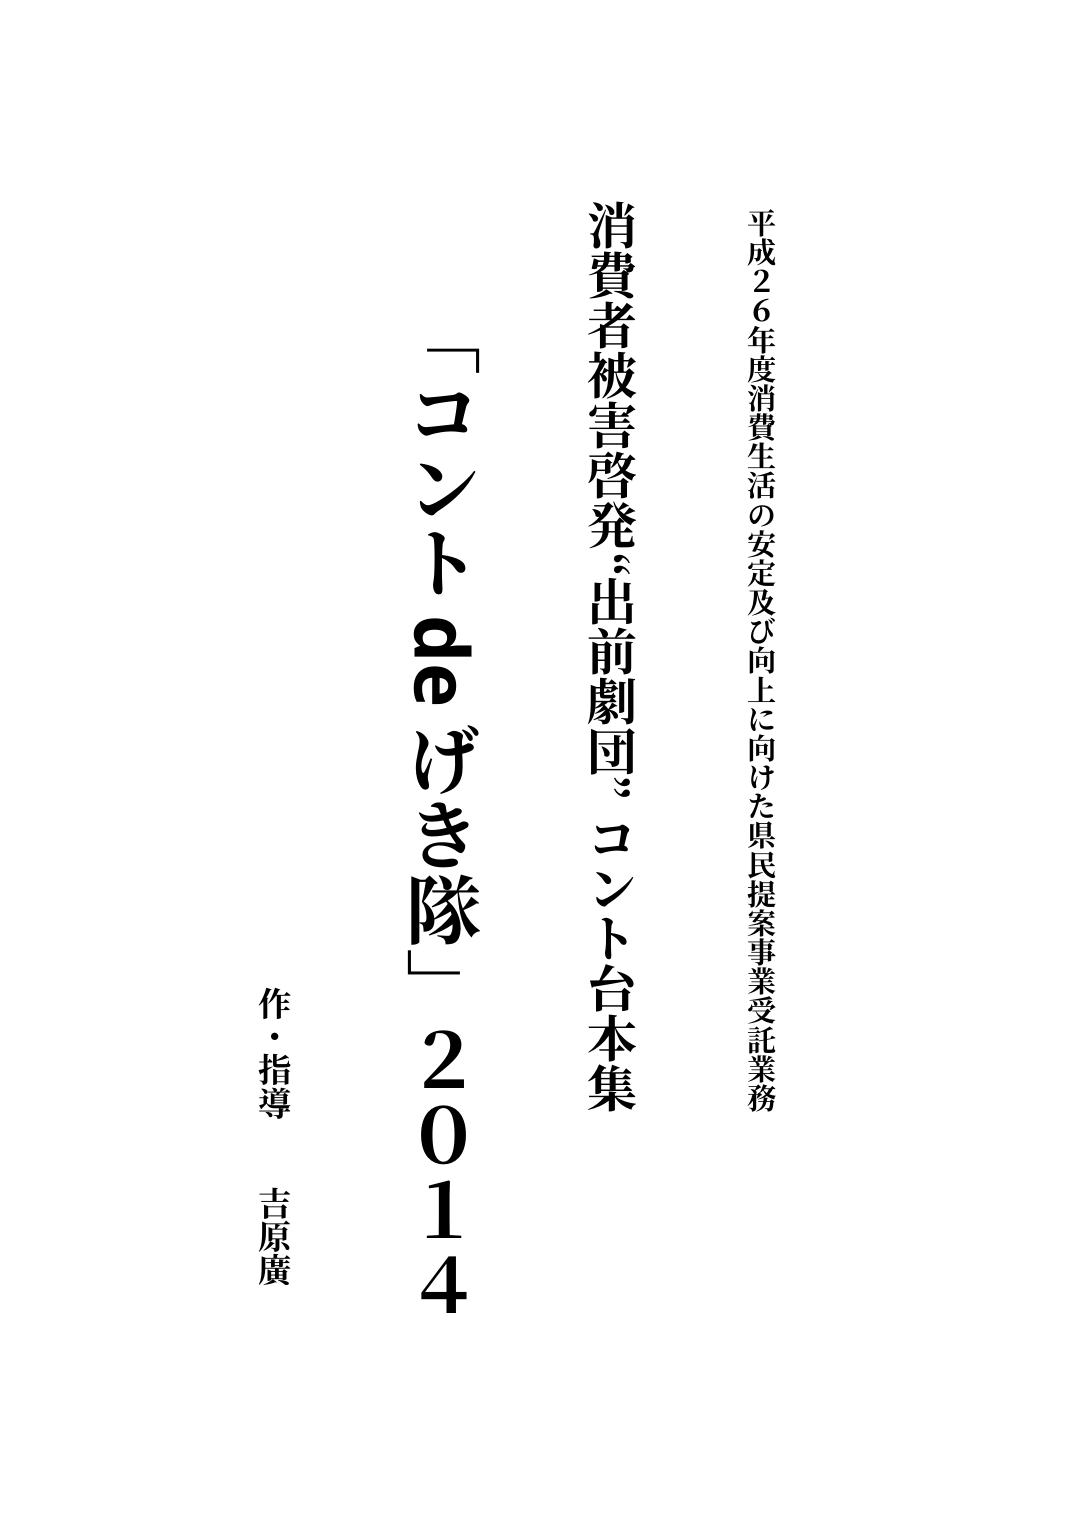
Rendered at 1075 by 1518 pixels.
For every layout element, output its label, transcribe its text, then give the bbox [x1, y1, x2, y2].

text 平成２６年度消費生活の安定及び向上に向けた県民提案事業受託業務 [725, 150, 800, 1368]
text 消費者被害啓発“出前劇団” コント台本集 [575, 150, 650, 1368]
text 作・指導 吉原廣 [237, 150, 312, 1368]
text 「コントdeげき隊」２０１４ [387, 150, 500, 1368]
